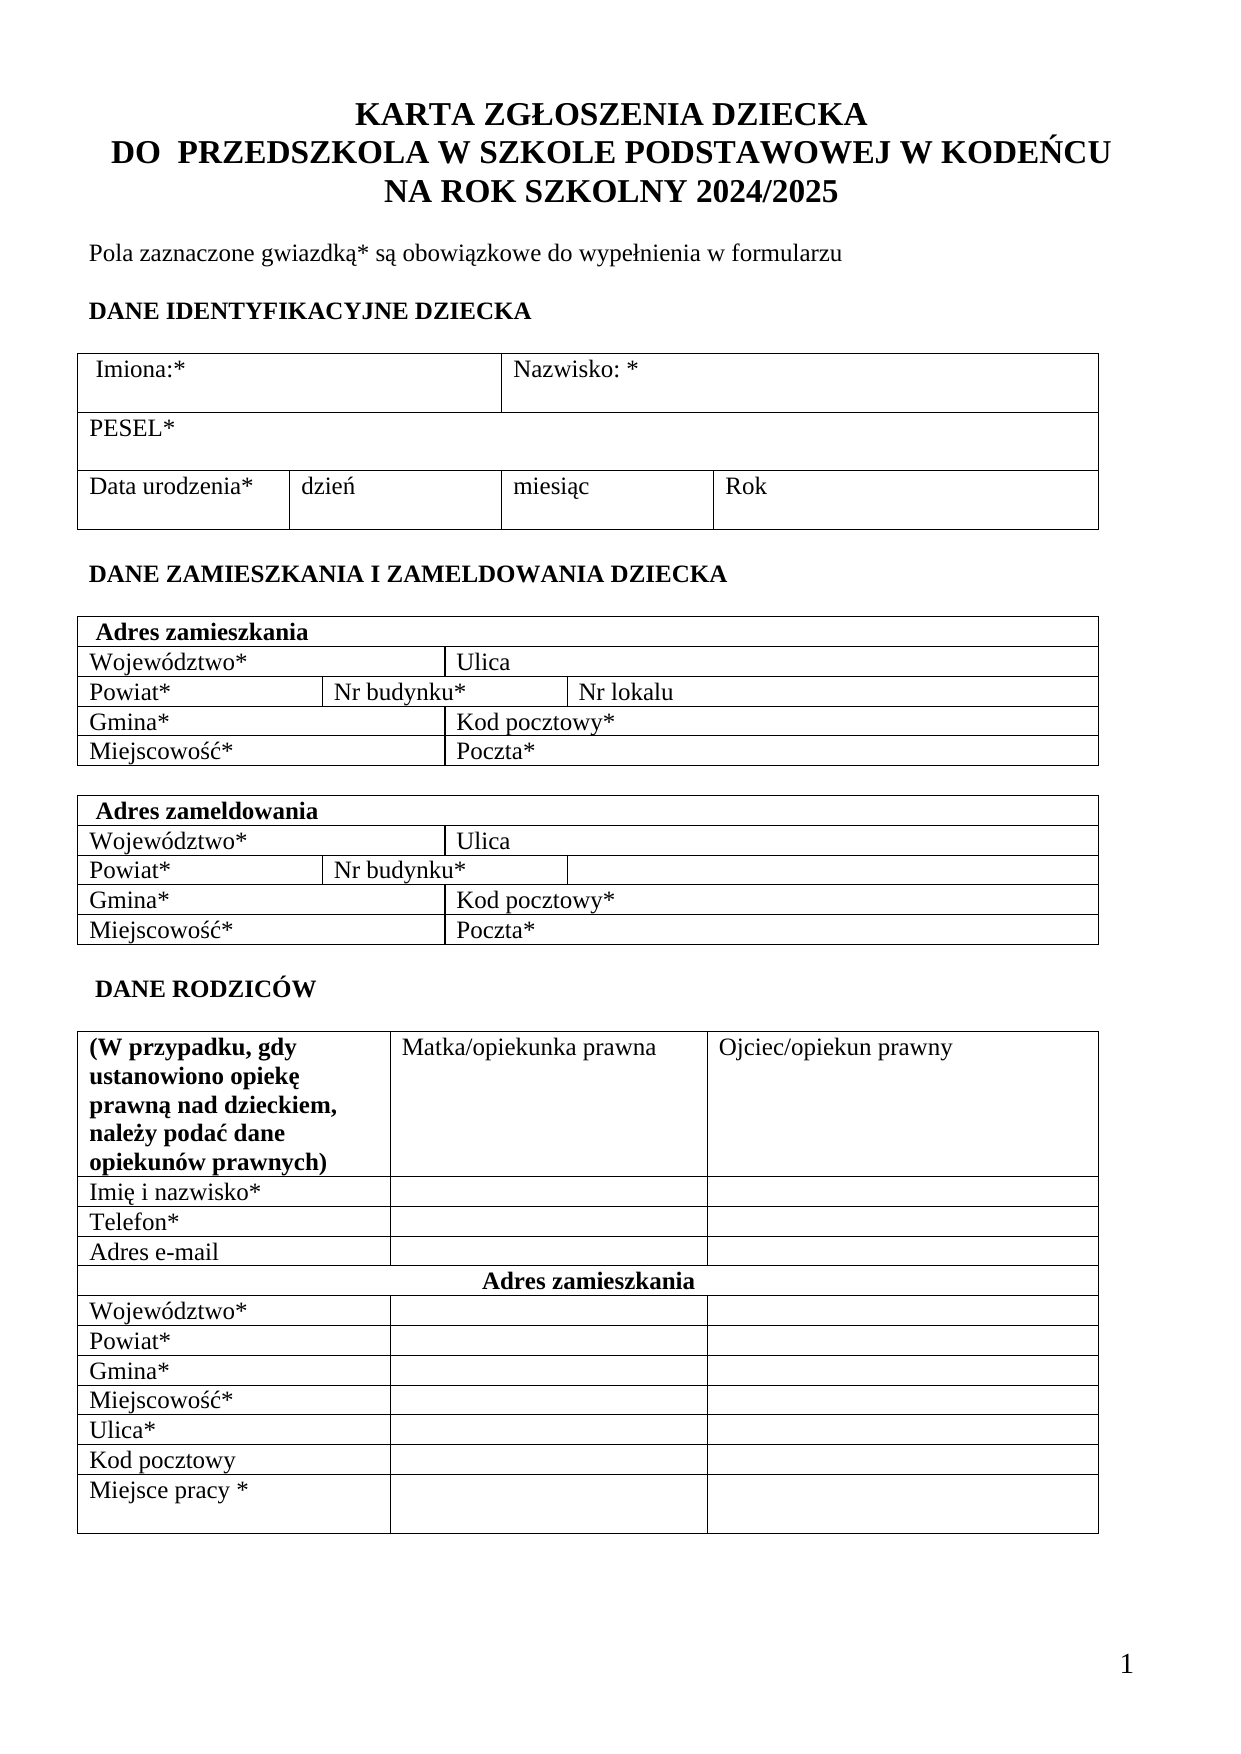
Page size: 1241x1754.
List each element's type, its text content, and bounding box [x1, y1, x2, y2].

table_cell [568, 856, 1098, 884]
table_cell [708, 1296, 1098, 1325]
table_cell Miejscowość* [78, 915, 444, 944]
table_cell Powiat* [78, 677, 322, 706]
subtitle NA ROK SZKOLNY 2024/2025 [89, 171, 1134, 209]
table_cell Ulica* [78, 1415, 390, 1444]
table_cell miesiąc [502, 471, 713, 529]
table_cell Adres e-mail [78, 1237, 390, 1265]
table_header Adres zamieszkania [78, 617, 1098, 646]
table_header Matka/opiekunka prawna [391, 1032, 707, 1176]
table_cell [708, 1207, 1098, 1236]
table_header Ojciec/opiekun prawny [708, 1032, 1098, 1176]
text DANE IDENTYFIKACYJNE DZIECKA [89, 296, 1134, 324]
table_cell Kod pocztowy* [446, 707, 1098, 735]
table_cell [391, 1177, 707, 1206]
table_header Adres zameldowania [78, 796, 1098, 825]
table_cell [391, 1237, 707, 1265]
table_cell dzień [290, 471, 501, 529]
table_cell Ulica [446, 647, 1098, 676]
text DANE RODZICÓW [89, 974, 1134, 1002]
table_cell [708, 1475, 1098, 1532]
table_cell [391, 1386, 707, 1414]
table_cell Telefon* [78, 1207, 390, 1236]
table_cell Adres zamieszkania [78, 1266, 1098, 1295]
table_cell [391, 1296, 707, 1325]
table_cell Miejsce pracy * [78, 1475, 390, 1532]
table_cell Gmina* [78, 1356, 390, 1384]
table_cell Data urodzenia* [78, 471, 289, 529]
subtitle DO PRZEDSZKOLA W SZKOLE PODSTAWOWEJ W KODEŃCU [89, 133, 1134, 171]
table_cell Nr lokalu [568, 677, 1098, 706]
table_cell Województwo* [78, 826, 444, 854]
table_cell [708, 1445, 1098, 1474]
table_cell Miejscowość* [78, 1386, 390, 1414]
table_cell [391, 1356, 707, 1384]
table_cell [708, 1177, 1098, 1206]
table_cell [391, 1415, 707, 1444]
table_cell Kod pocztowy* [446, 885, 1098, 914]
table_cell [708, 1415, 1098, 1444]
table_cell Rok [714, 471, 1098, 529]
table_cell Poczta* [446, 736, 1098, 765]
table_header (W przypadku, gdy ustanowiono opiekę prawną nad dzieckiem, należy podać dane opiekunów prawnych) [78, 1032, 390, 1176]
table_cell [708, 1386, 1098, 1414]
table_cell [391, 1445, 707, 1474]
table_cell [708, 1326, 1098, 1355]
table_cell Województwo* [78, 1296, 390, 1325]
table_cell Gmina* [78, 885, 444, 914]
table_cell Nr budynku* [323, 677, 567, 706]
text DANE ZAMIESZKANIA I ZAMELDOWANIA DZIECKA [89, 559, 1134, 587]
table_cell [391, 1207, 707, 1236]
table_cell Województwo* [78, 647, 444, 676]
table_cell [391, 1326, 707, 1355]
table_cell Gmina* [78, 707, 444, 735]
table_cell PESEL* [78, 413, 1098, 470]
table_cell Imię i nazwisko* [78, 1177, 390, 1206]
table_cell Kod pocztowy [78, 1445, 390, 1474]
table_cell [708, 1356, 1098, 1384]
table_cell Miejscowość* [78, 736, 444, 765]
table_cell Powiat* [78, 1326, 390, 1355]
table_cell Nr budynku* [323, 856, 567, 884]
table_header Imiona:* [78, 354, 501, 412]
text Pola zaznaczone gwiazdką* są obowiązkowe do wypełnienia w formularzu [89, 238, 1134, 267]
table_header Nazwisko: * [502, 354, 1098, 412]
table_cell Ulica [446, 826, 1098, 854]
table_cell Powiat* [78, 856, 322, 884]
table_cell Poczta* [446, 915, 1098, 944]
subtitle KARTA ZGŁOSZENIA DZIECKA [89, 94, 1134, 133]
table_cell [391, 1475, 707, 1532]
table_cell [708, 1237, 1098, 1265]
